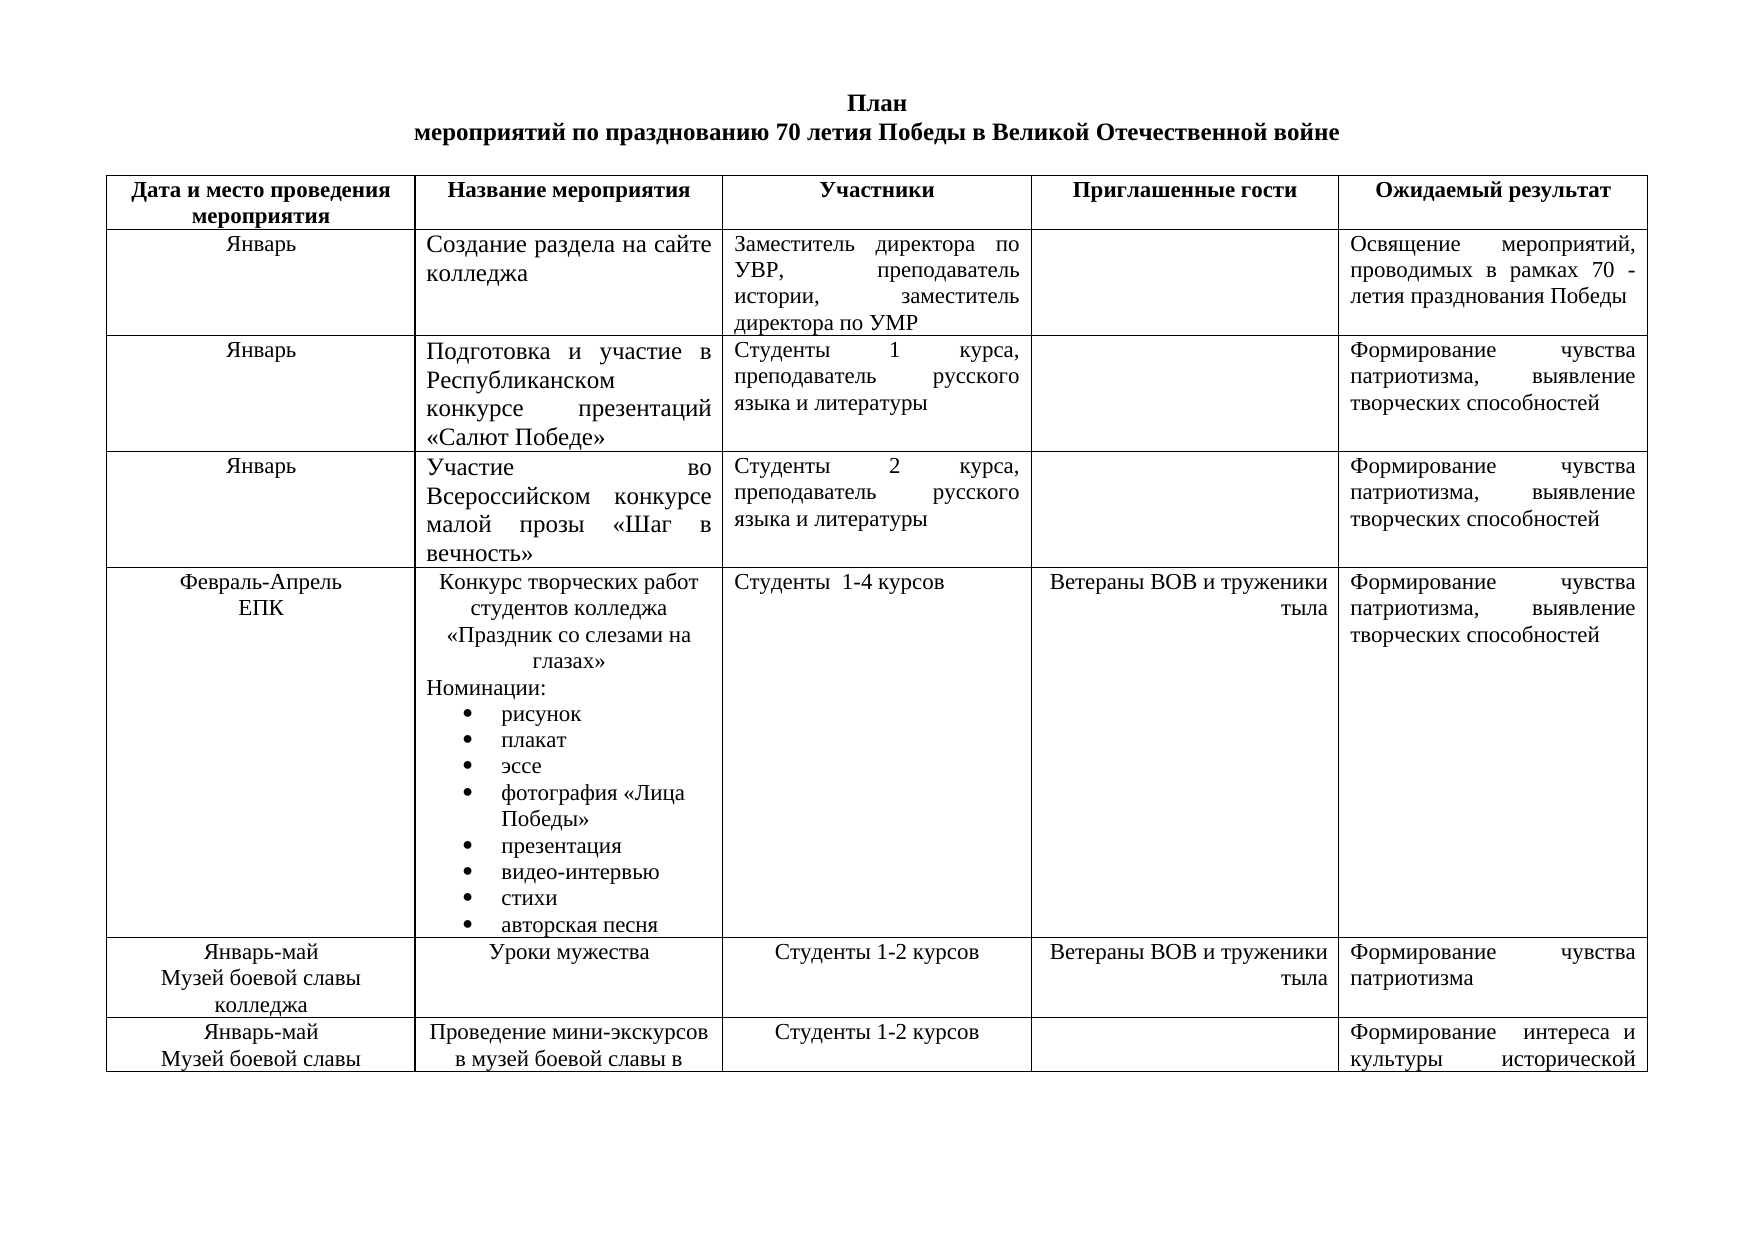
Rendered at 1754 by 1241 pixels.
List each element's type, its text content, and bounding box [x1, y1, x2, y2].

table_cell Студенты 1-2 курсов [723, 938, 1031, 1017]
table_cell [107, 1018, 414, 1071]
table_cell [1032, 452, 1338, 567]
table_cell Формирование чувства патриотизма, выявление творческих способностей [1339, 452, 1647, 567]
text План [118, 88, 1636, 117]
table_cell Студенты 1-2 курсов [723, 1018, 1031, 1071]
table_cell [1339, 1018, 1647, 1071]
table_cell Создание раздела на сайте колледжа [416, 230, 722, 335]
table_header Ожидаемый результат [1339, 176, 1647, 228]
table_cell Январь-май Музей боевой славы колледжа [107, 938, 414, 1017]
table_header Название мероприятия [416, 176, 722, 228]
table_cell Формирование чувства патриотизма, выявление творческих способностей [1339, 336, 1647, 451]
table_cell Январь [107, 452, 414, 567]
table_cell Конкурс творческих работ студентов колледжа «Праздник со слезами на глазах» Номинации: рисунок плакат эссе фотография «Лица Победы» презентация видео-интервью стихи авторская песня [416, 568, 722, 937]
table_cell Студенты 1-4 курсов [723, 568, 1031, 937]
table_header Участники [723, 176, 1031, 228]
text мероприятий по празднованию 70 летия Победы в Великой Отечественной войне [118, 117, 1636, 146]
table_cell [1032, 230, 1338, 335]
table_cell Формирование чувства патриотизма, выявление творческих способностей [1339, 568, 1647, 937]
table_cell Уроки мужества [416, 938, 722, 1017]
table_cell Участие во Всероссийском конкурсе малой прозы «Шаг в вечность» [416, 452, 722, 567]
table_header Дата и место проведения мероприятия [107, 176, 414, 228]
table_cell Студенты 2 курса, преподаватель русского языка и литературы [723, 452, 1031, 567]
table_header Приглашенные гости [1032, 176, 1338, 228]
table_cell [416, 1018, 722, 1071]
table_cell Ветераны ВОВ и труженики тыла [1032, 568, 1338, 937]
table_cell [1032, 336, 1338, 451]
table_cell Заместитель директора по УВР, преподаватель истории, заместитель директора по УМР [723, 230, 1031, 335]
table_cell [1032, 1018, 1338, 1071]
table_cell Ветераны ВОВ и труженики тыла [1032, 938, 1338, 1017]
table_cell Февраль-Апрель ЕПК [107, 568, 414, 937]
table_cell Январь [107, 230, 414, 335]
table_cell Студенты 1 курса, преподаватель русского языка и литературы [723, 336, 1031, 451]
table_cell Формирование чувства патриотизма [1339, 938, 1647, 1017]
table_cell Подготовка и участие в Республиканском конкурсе презентаций «Салют Победе» [416, 336, 722, 451]
table_cell Январь [107, 336, 414, 451]
table_cell Освящение мероприятий, проводимых в рамках 70 - летия празднования Победы [1339, 230, 1647, 335]
